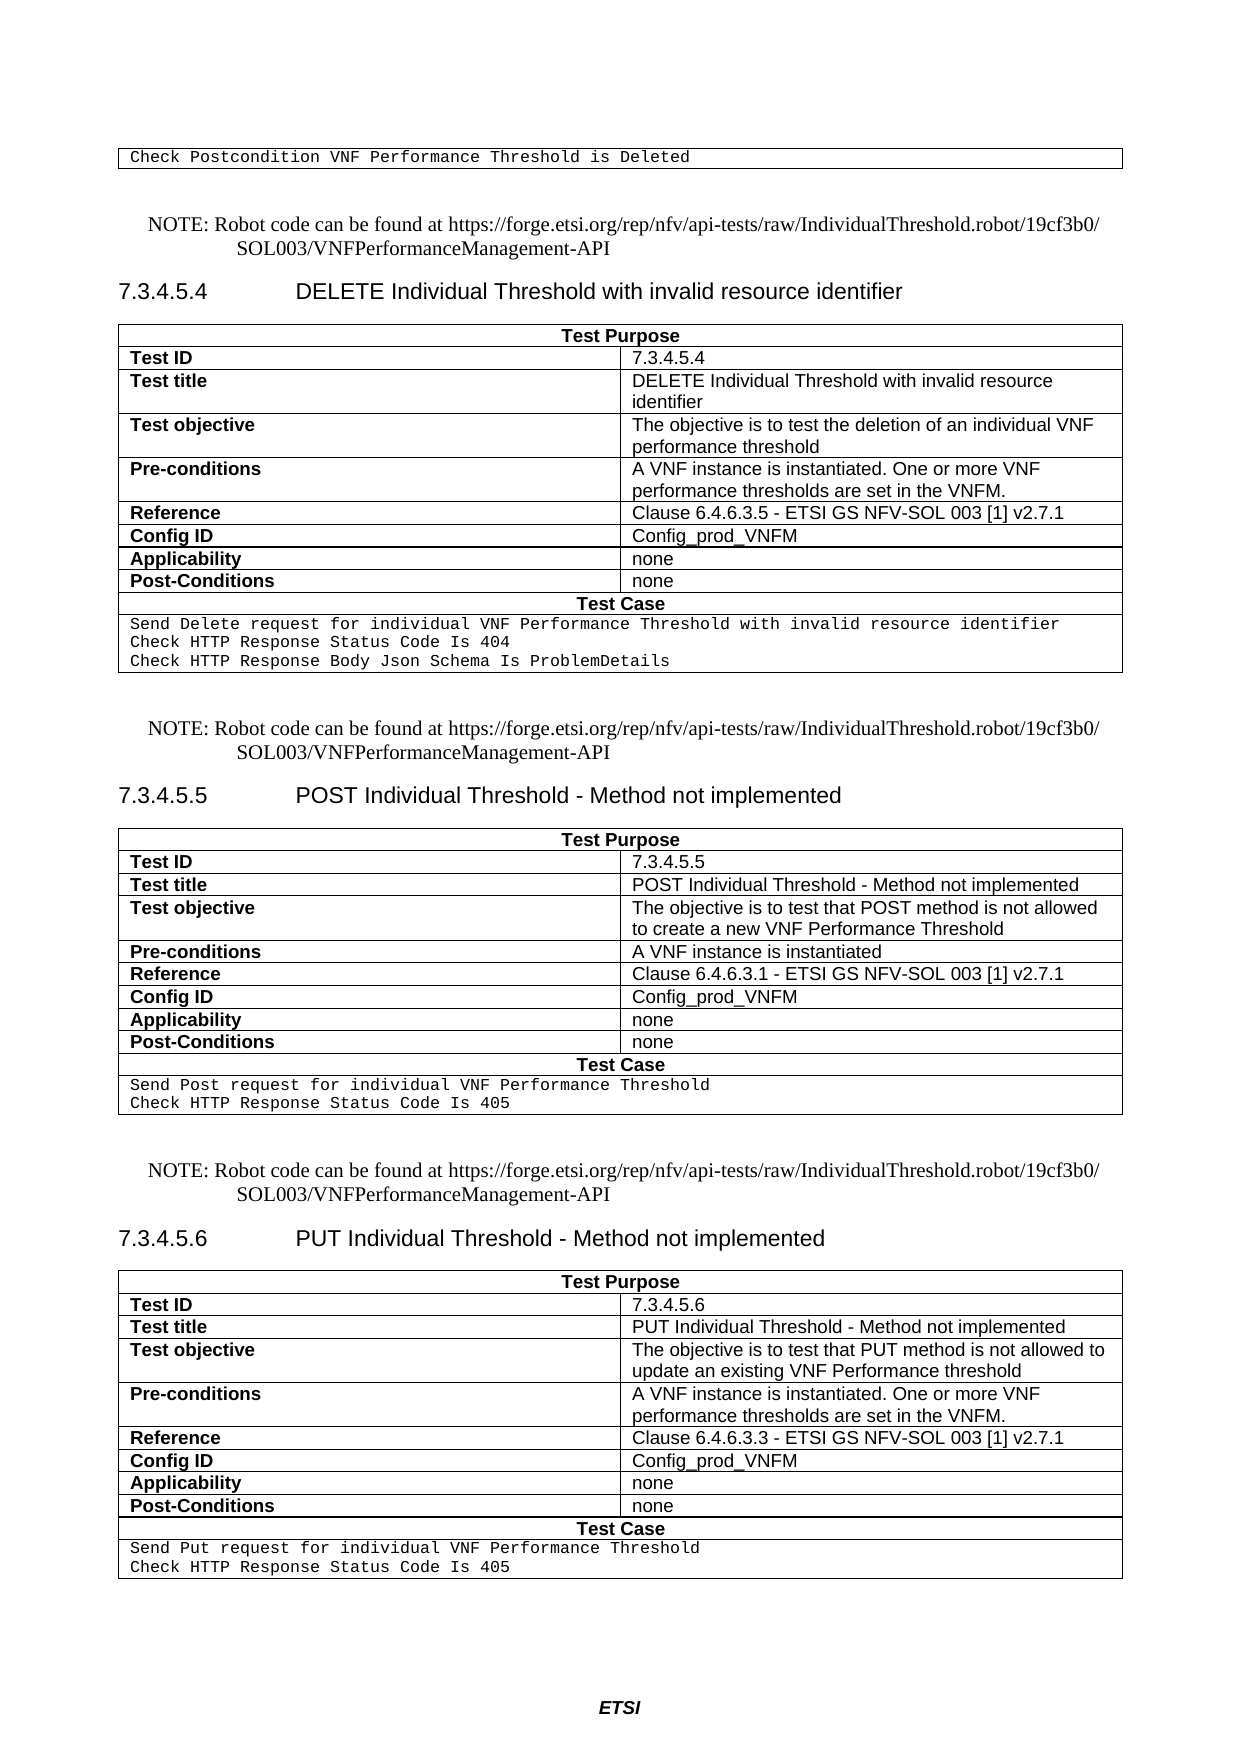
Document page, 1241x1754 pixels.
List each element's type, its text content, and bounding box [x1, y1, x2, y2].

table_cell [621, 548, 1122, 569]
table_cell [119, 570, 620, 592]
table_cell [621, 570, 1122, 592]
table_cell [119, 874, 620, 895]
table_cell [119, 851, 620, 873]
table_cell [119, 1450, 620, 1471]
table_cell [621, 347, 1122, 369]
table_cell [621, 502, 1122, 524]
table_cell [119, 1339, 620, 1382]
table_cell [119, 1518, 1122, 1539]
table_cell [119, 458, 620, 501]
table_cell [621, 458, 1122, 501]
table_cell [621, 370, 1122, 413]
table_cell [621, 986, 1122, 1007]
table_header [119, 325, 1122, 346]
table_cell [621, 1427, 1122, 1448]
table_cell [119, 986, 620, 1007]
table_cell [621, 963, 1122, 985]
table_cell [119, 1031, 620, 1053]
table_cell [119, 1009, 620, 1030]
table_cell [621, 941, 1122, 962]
subtitle 7.3.4.5.5 POST Individual Threshold - Method not implemented [118, 782, 1122, 809]
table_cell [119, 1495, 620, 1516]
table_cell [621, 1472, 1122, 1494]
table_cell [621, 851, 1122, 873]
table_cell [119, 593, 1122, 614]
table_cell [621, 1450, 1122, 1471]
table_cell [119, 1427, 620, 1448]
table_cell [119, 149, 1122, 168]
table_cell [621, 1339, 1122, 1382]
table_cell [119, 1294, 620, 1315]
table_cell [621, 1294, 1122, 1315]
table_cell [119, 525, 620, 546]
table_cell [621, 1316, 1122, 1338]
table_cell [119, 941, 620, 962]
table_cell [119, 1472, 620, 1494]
text NOTE: Robot code can be found at https://forge.etsi.org/rep/nfv/api-tests/raw/IndividualThreshold.robot/19cf3b0/SOL003/VNFPerformanceManagement-API [148, 211, 1122, 259]
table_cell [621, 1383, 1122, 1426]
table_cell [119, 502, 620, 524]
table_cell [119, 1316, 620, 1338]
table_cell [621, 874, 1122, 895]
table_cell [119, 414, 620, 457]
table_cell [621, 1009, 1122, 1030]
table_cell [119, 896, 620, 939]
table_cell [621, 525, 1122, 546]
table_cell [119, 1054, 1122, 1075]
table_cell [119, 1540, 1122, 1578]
text NOTE: Robot code can be found at https://forge.etsi.org/rep/nfv/api-tests/raw/IndividualThreshold.robot/19cf3b0/SOL003/VNFPerformanceManagement-API [148, 1158, 1122, 1206]
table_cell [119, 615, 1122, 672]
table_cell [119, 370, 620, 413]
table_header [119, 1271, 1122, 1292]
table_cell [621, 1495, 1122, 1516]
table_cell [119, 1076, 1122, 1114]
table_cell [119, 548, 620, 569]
subtitle 7.3.4.5.6 PUT Individual Threshold - Method not implemented [118, 1225, 1122, 1251]
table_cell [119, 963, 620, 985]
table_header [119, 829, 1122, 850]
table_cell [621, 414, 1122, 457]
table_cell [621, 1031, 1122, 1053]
text NOTE: Robot code can be found at https://forge.etsi.org/rep/nfv/api-tests/raw/IndividualThreshold.robot/19cf3b0/SOL003/VNFPerformanceManagement-API [148, 716, 1122, 764]
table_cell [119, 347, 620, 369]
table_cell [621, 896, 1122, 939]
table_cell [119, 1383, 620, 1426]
subtitle 7.3.4.5.4 DELETE Individual Threshold with invalid resource identifier [118, 278, 1122, 305]
